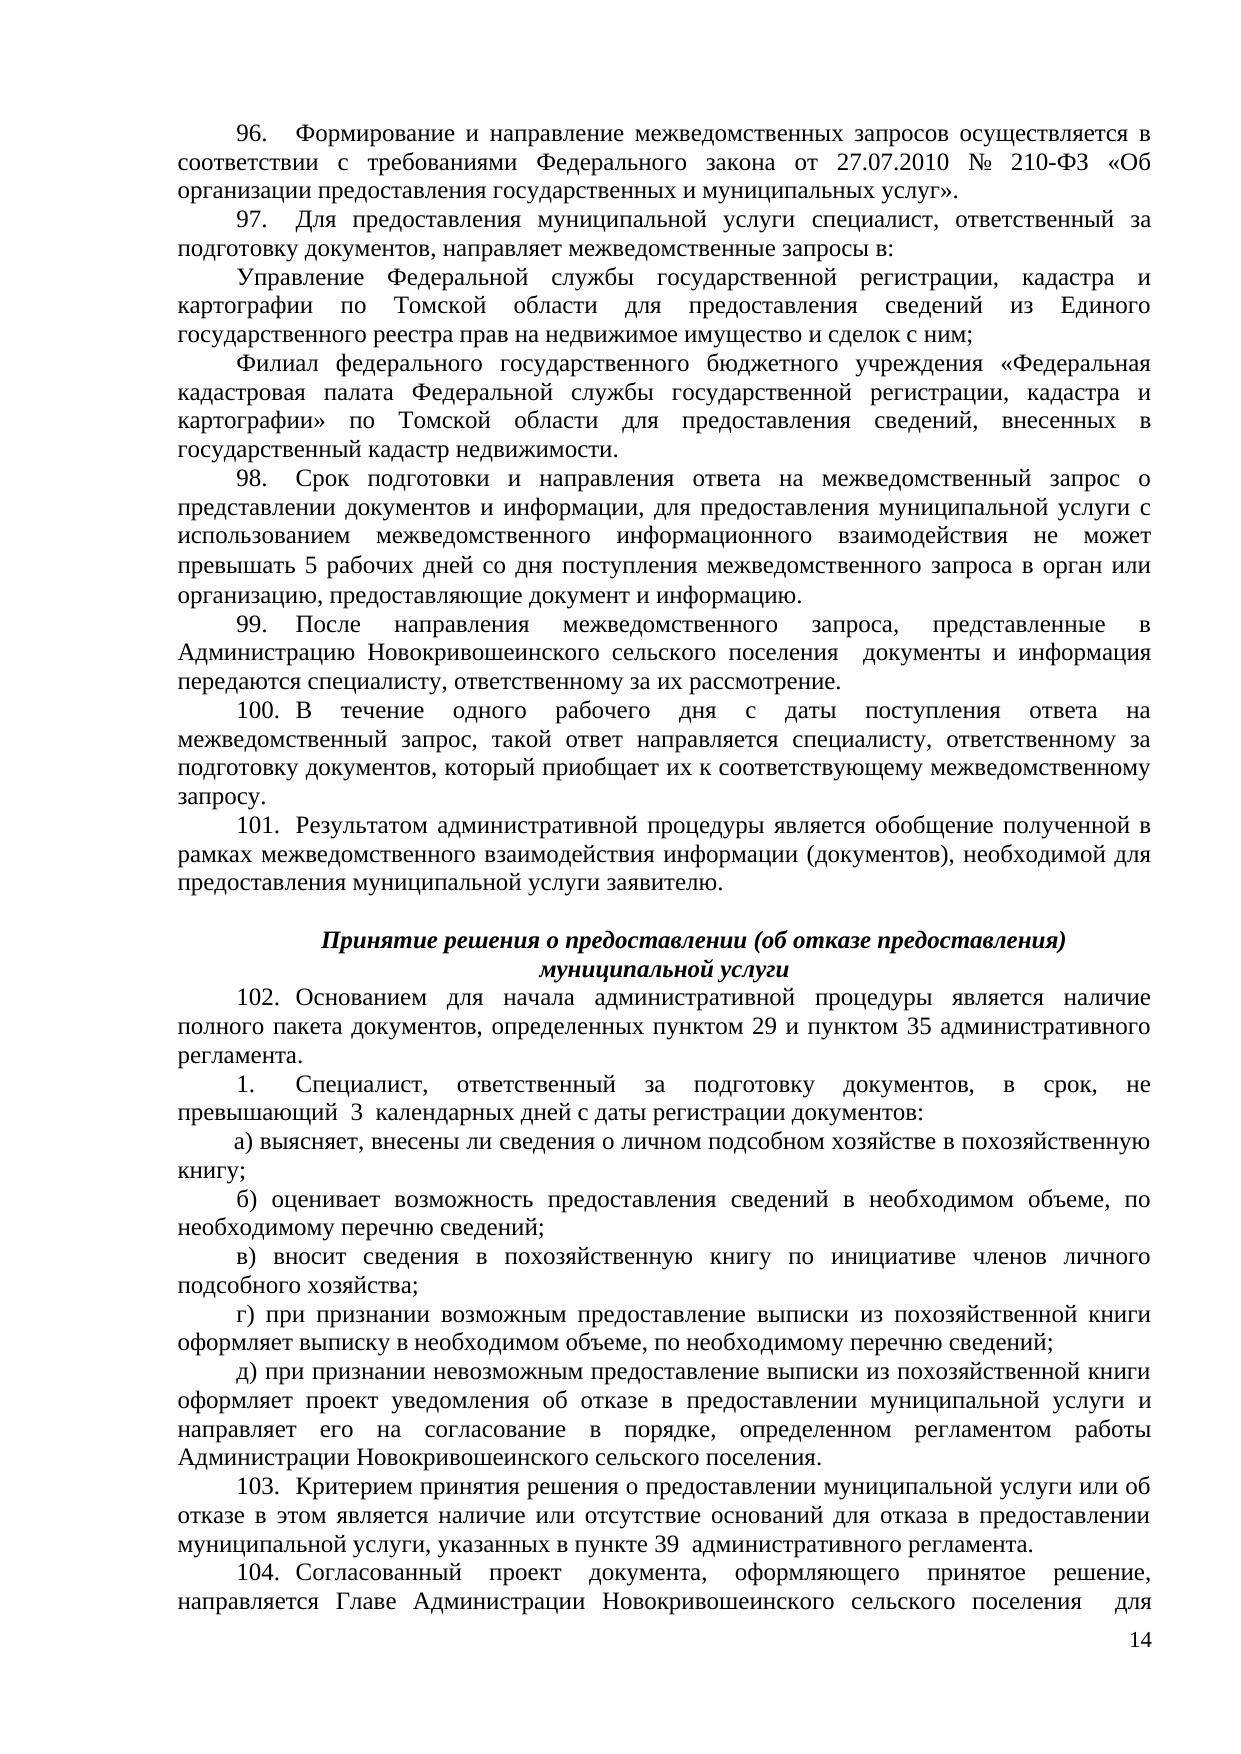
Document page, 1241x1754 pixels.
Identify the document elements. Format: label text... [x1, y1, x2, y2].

list Для предоставления муниципальной услуги специалист, ответственный за подготовку документов, направляет межведомственные запросы в: [177, 204, 1152, 262]
text Принятие решения о предоставлении (об отказе предоставления) муниципальной услуги [177, 925, 1152, 982]
text Управление Федеральной службы государственной регистрации, кадастра и картографии по Томской области для предоставления сведений из Единого государственного реестра прав на недвижимое имущество и сделок с ним; [177, 262, 1152, 348]
text б) оценивает возможность предоставления сведений в необходимом объеме, по необходимому перечню сведений; [177, 1184, 1152, 1241]
list Срок подготовки и направления ответа на межведомственный запрос о представлении документов и информации, для предоставления муниципальной услуги с использованием межведомственного информационного взаимодействия не может превышать 5 рабочих дней со дня поступления межведомственного запроса в орган или организацию, предоставляющие документ и информацию. [177, 463, 1152, 609]
list В течение одного рабочего дня с даты поступления ответа на межведомственный запрос, такой ответ направляется специалисту, ответственному за подготовку документов, который приобщает их к соответствующему межведомственному запросу. [177, 695, 1152, 810]
text а) выясняет, внесены ли сведения о личном подсобном хозяйстве в похозяйственную книгу; [177, 1126, 1152, 1184]
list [177, 1557, 1152, 1615]
text в) вносит сведения в похозяйственную книгу по инициативе членов личного подсобного хозяйства; [177, 1241, 1152, 1299]
text д) при признании невозможным предоставление выписки из похозяйственной книги оформляет проект уведомления об отказе в предоставлении муниципальной услуги и направляет его на согласование в порядке, определенном регламентом работы Администрации Новокривошеинского сельского поселения. [177, 1356, 1152, 1471]
list Основанием для начала административной процедуры является наличие полного пакета документов, определенных пунктом 29 и пунктом 35 административного регламента. [177, 982, 1152, 1069]
list Специалист, ответственный за подготовку документов, в срок, не превышающий 3 календарных дней с даты регистрации документов: [177, 1069, 1152, 1126]
text Филиал федерального государственного бюджетного учреждения «Федеральная кадастровая палата Федеральной службы государственной регистрации, кадастра и картографии» по Томской области для предоставления сведений, внесенных в государственный кадастр недвижимости. [177, 348, 1152, 463]
list Критерием принятия решения о предоставлении муниципальной услуги или об отказе в этом является наличие или отсутствие оснований для отказа в предоставлении муниципальной услуги, указанных в пункте 39 административного регламента. [177, 1471, 1152, 1557]
list Результатом административной процедуры является обобщение полученной в рамках межведомственного взаимодействия информации (документов), необходимой для предоставления муниципальной услуги заявителю. [177, 810, 1152, 896]
list После направления межведомственного запроса, представленные в Администрацию Новокривошеинского сельского поселения документы и информация передаются специалисту, ответственному за их рассмотрение. [177, 609, 1152, 695]
list Формирование и направление межведомственных запросов осуществляется в соответствии с требованиями Федерального закона от 27.07.2010 № 210-ФЗ «Об организации предоставления государственных и муниципальных услуг». [177, 118, 1152, 204]
text г) при признании возможным предоставление выписки из похозяйственной книги оформляет выписку в необходимом объеме, по необходимому перечню сведений; [177, 1299, 1152, 1356]
